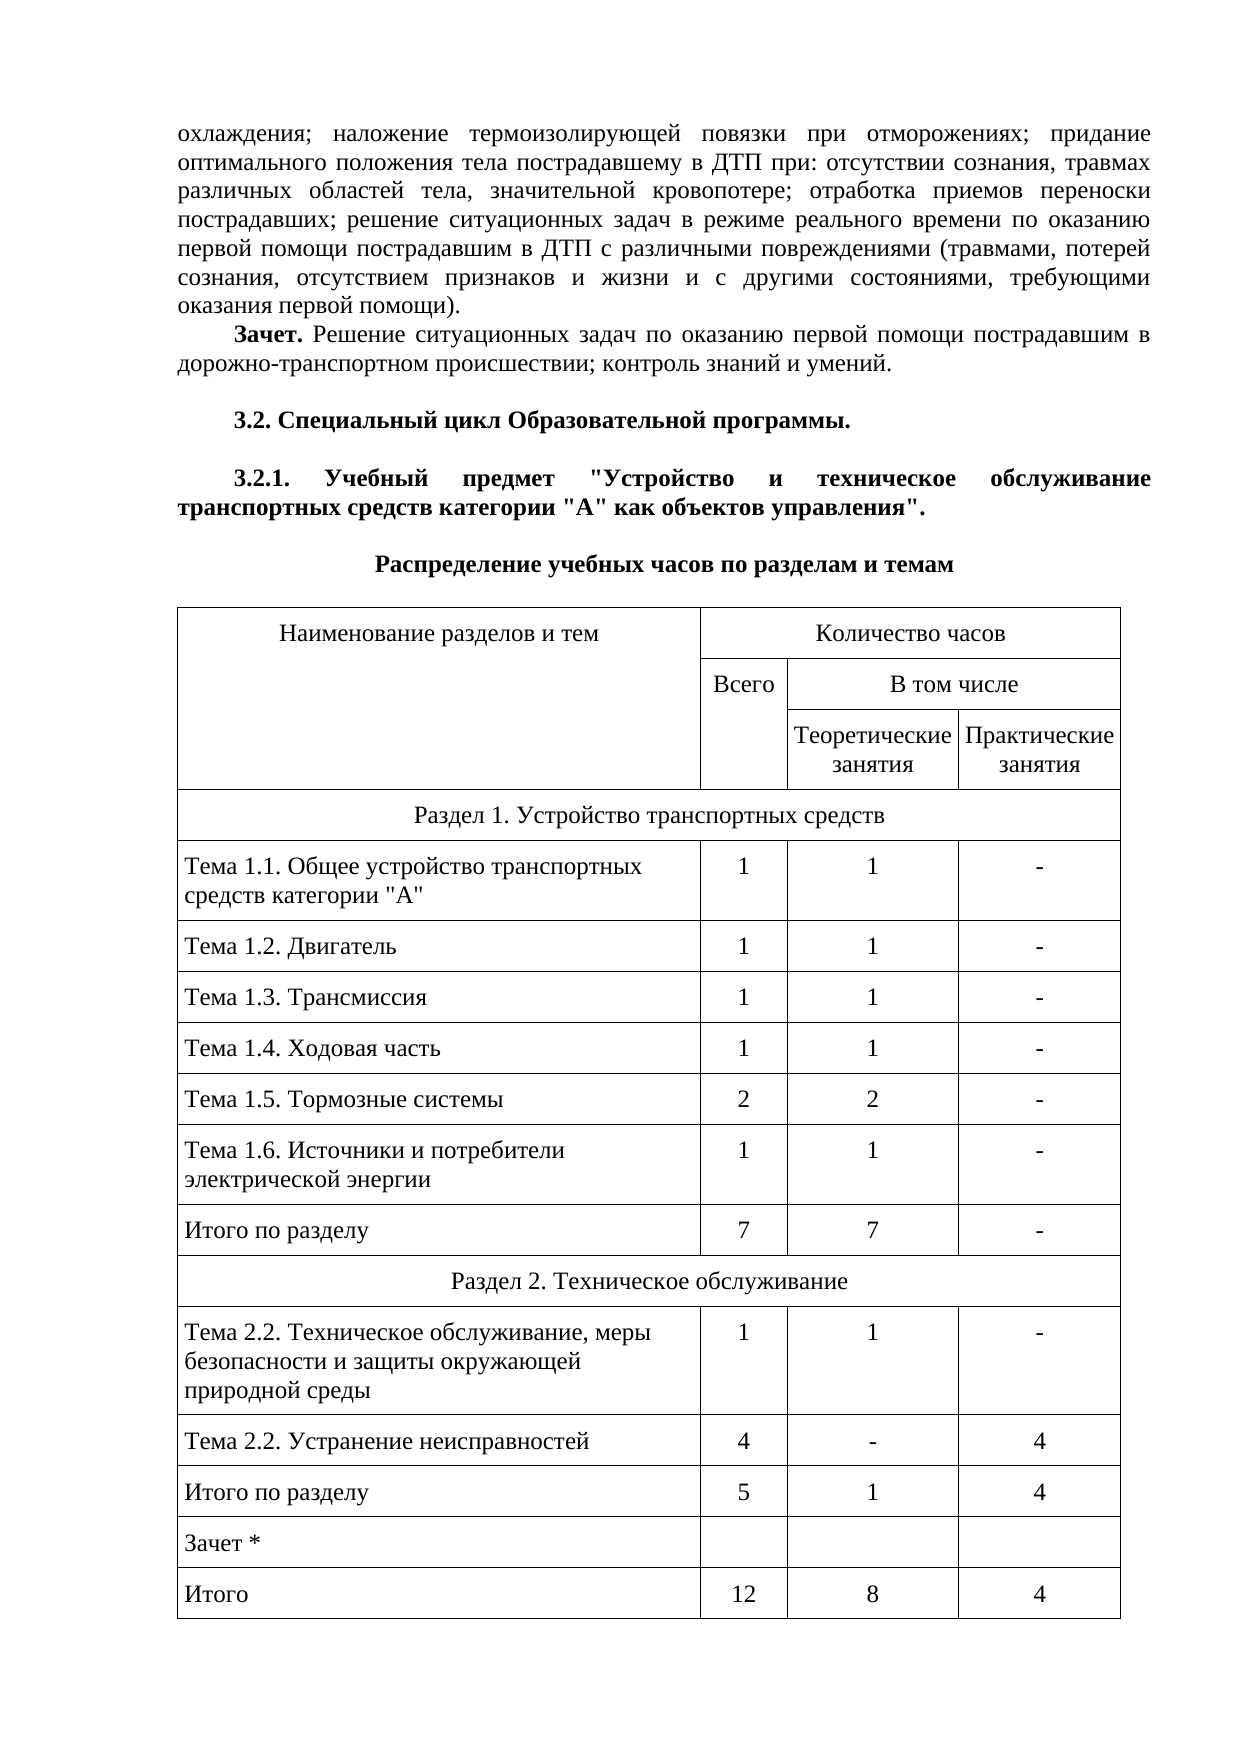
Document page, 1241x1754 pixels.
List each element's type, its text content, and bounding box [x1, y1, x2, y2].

table_cell 1 [788, 921, 958, 971]
table_cell [788, 1517, 958, 1567]
table_cell Тема 1.3. Трансмиссия [178, 972, 700, 1022]
table_cell - [788, 1415, 958, 1465]
table_cell 2 [701, 1074, 787, 1124]
table_cell - [959, 1205, 1120, 1254]
table_cell 1 [701, 1307, 787, 1414]
table_header Количество часов [701, 608, 1120, 658]
title Распределение учебных часов по разделам и темам [177, 549, 1152, 578]
table_cell Практические занятия [959, 710, 1120, 789]
table_cell 1 [788, 841, 958, 919]
table_cell Тема 1.2. Двигатель [178, 921, 700, 971]
table_cell 1 [701, 1125, 787, 1203]
table_cell - [959, 1125, 1120, 1203]
table_cell 1 [701, 921, 787, 971]
table_cell Зачет * [178, 1517, 700, 1567]
table_cell 1 [701, 841, 787, 919]
text Зачет. Решение ситуационных задач по оказанию первой помощи пострадавшим в дорожно-транспортном происшествии; контроль знаний и умений. [177, 319, 1152, 377]
table_cell Раздел 2. Техническое обслуживание [178, 1256, 1120, 1306]
title 3.2. Специальный цикл Образовательной программы. [177, 406, 1152, 434]
table_cell 4 [959, 1466, 1120, 1516]
table_cell 5 [701, 1466, 787, 1516]
table_cell Всего [701, 659, 787, 789]
table_header Наименование разделов и тем [178, 608, 700, 789]
table_cell 1 [701, 1023, 787, 1073]
table_cell 7 [788, 1205, 958, 1254]
table_cell Тема 1.5. Тормозные системы [178, 1074, 700, 1124]
table_cell В том числе [788, 659, 1120, 709]
table_cell 8 [788, 1568, 958, 1618]
table_cell Тема 1.6. Источники и потребители электрической энергии [178, 1125, 700, 1203]
table_cell [959, 1517, 1120, 1567]
table_cell 1 [788, 1307, 958, 1414]
table_cell - [959, 1023, 1120, 1073]
table_cell 1 [788, 1466, 958, 1516]
table_cell Тема 2.2. Устранение неисправностей [178, 1415, 700, 1465]
table_cell 7 [701, 1205, 787, 1254]
table_cell [701, 1517, 787, 1567]
table_cell 12 [701, 1568, 787, 1618]
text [177, 118, 1152, 319]
table_cell Теоретические занятия [788, 710, 958, 789]
table_cell 1 [788, 1023, 958, 1073]
table_cell Итого [178, 1568, 700, 1618]
table_cell - [959, 1307, 1120, 1414]
table_cell - [959, 921, 1120, 971]
table_cell - [959, 972, 1120, 1022]
table_cell 4 [959, 1415, 1120, 1465]
table_cell - [959, 841, 1120, 919]
table_cell 1 [701, 972, 787, 1022]
table_cell Итого по разделу [178, 1205, 700, 1254]
table_cell Тема 1.1. Общее устройство транспортных средств категории "A" [178, 841, 700, 919]
table_cell Раздел 1. Устройство транспортных средств [178, 790, 1120, 840]
title 3.2.1. Учебный предмет "Устройство и техническое обслуживание транспортных средств категории "A" как объектов управления". [177, 463, 1152, 521]
table_cell 1 [788, 972, 958, 1022]
table_cell 2 [788, 1074, 958, 1124]
table_cell - [959, 1074, 1120, 1124]
table_cell Итого по разделу [178, 1466, 700, 1516]
table_cell Тема 1.4. Ходовая часть [178, 1023, 700, 1073]
table_cell 4 [701, 1415, 787, 1465]
table_cell 1 [788, 1125, 958, 1203]
table_cell 4 [959, 1568, 1120, 1618]
table_cell Тема 2.2. Техническое обслуживание, меры безопасности и защиты окружающей природной среды [178, 1307, 700, 1414]
